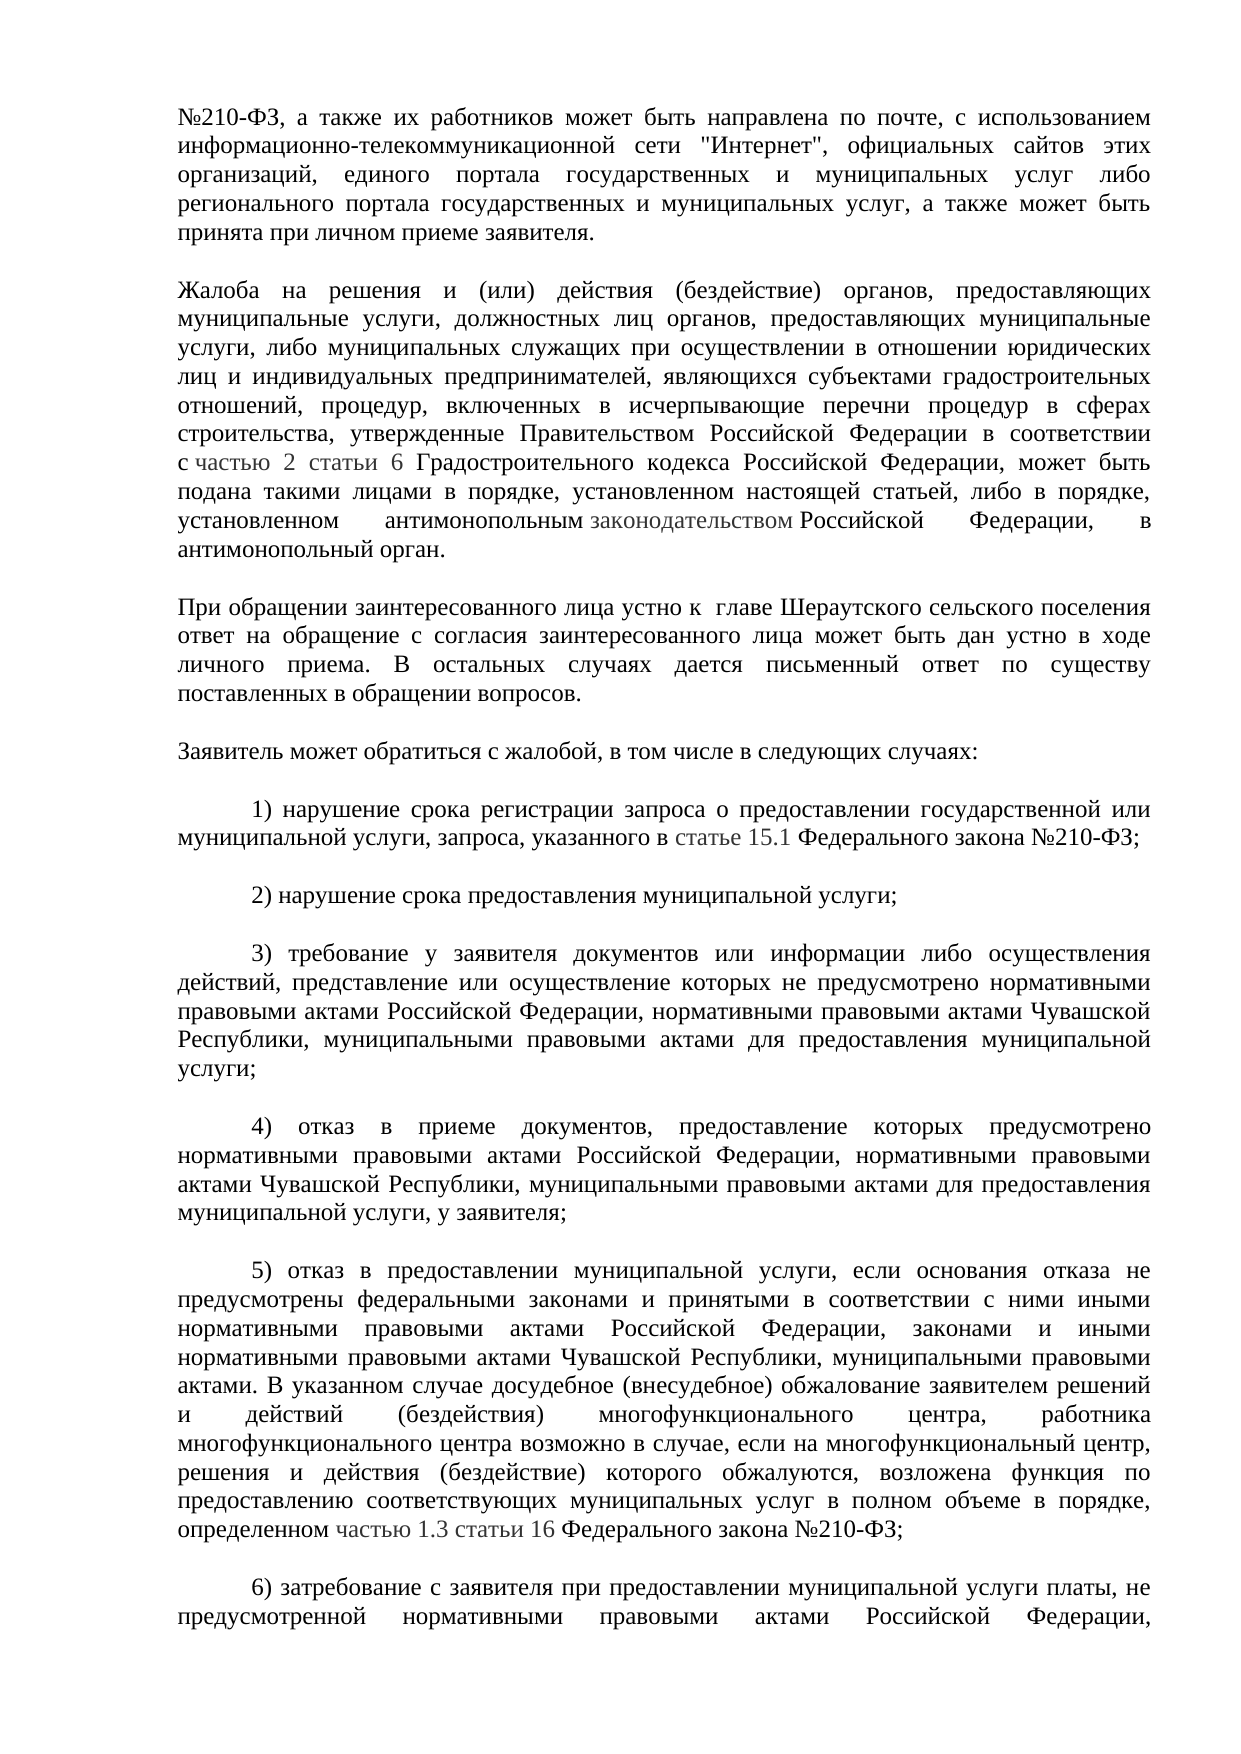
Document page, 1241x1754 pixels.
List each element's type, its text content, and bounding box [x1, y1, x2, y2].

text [177, 1572, 1152, 1629]
text 5) отказ в предоставлении муниципальной услуги, если основания отказа не предусмотрены федеральными законами и принятыми в соответствии с ними иными нормативными правовыми актами Российской Федерации, законами и иными нормативными правовыми актами Чувашской Республики, муниципальными правовыми актами. В указанном случае досудебное (внесудебное) обжалование заявителем решений и действий (бездействия) многофункционального центра, работника многофункционального центра возможно в случае, если на многофункциональный центр, решения и действия (бездействие) которого обжалуются, возложена функция по предоставлению соответствующих муниципальных услуг в полном объеме в порядке, определенном частью 1.3 статьи 16 Федерального закона №210-ФЗ; [177, 1255, 1152, 1543]
text 2) нарушение срока предоставления муниципальной услуги; [177, 880, 1152, 909]
text 1) нарушение срока регистрации запроса о предоставлении государственной или муниципальной услуги, запроса, указанного в статье 15.1 Федерального закона №210-ФЗ; [177, 794, 1152, 851]
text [177, 102, 1152, 246]
text Заявитель может обратиться с жалобой, в том числе в следующих случаях: [177, 736, 1152, 764]
text Жалоба на решения и (или) действия (бездействие) органов, предоставляющих муниципальные услуги, должностных лиц органов, предоставляющих муниципальные услуги, либо муниципальных служащих при осуществлении в отношении юридических лиц и индивидуальных предпринимателей, являющихся субъектами градостроительных отношений, процедур, включенных в исчерпывающие перечни процедур в сферах строительства, утвержденные Правительством Российской Федерации в соответствии с частью 2 статьи 6 Градостроительного кодекса Российской Федерации, может быть подана такими лицами в порядке, установленном настоящей статьей, либо в порядке, установленном антимонопольным законодательством Российской Федерации, в антимонопольный орган. [177, 275, 1152, 562]
text 4) отказ в приеме документов, предоставление которых предусмотрено нормативными правовыми актами Российской Федерации, нормативными правовыми актами Чувашской Республики, муниципальными правовыми актами для предоставления муниципальной услуги, у заявителя; [177, 1111, 1152, 1226]
text При обращении заинтересованного лица устно к главе Шераутского сельского поселения ответ на обращение с согласия заинтересованного лица может быть дан устно в ходе личного приема. В остальных случаях дается письменный ответ по существу поставленных в обращении вопросов. [177, 592, 1152, 707]
text 3) требование у заявителя документов или информации либо осуществления действий, представление или осуществление которых не предусмотрено нормативными правовыми актами Российской Федерации, нормативными правовыми актами Чувашской Республики, муниципальными правовыми актами для предоставления муниципальной услуги; [177, 938, 1152, 1082]
